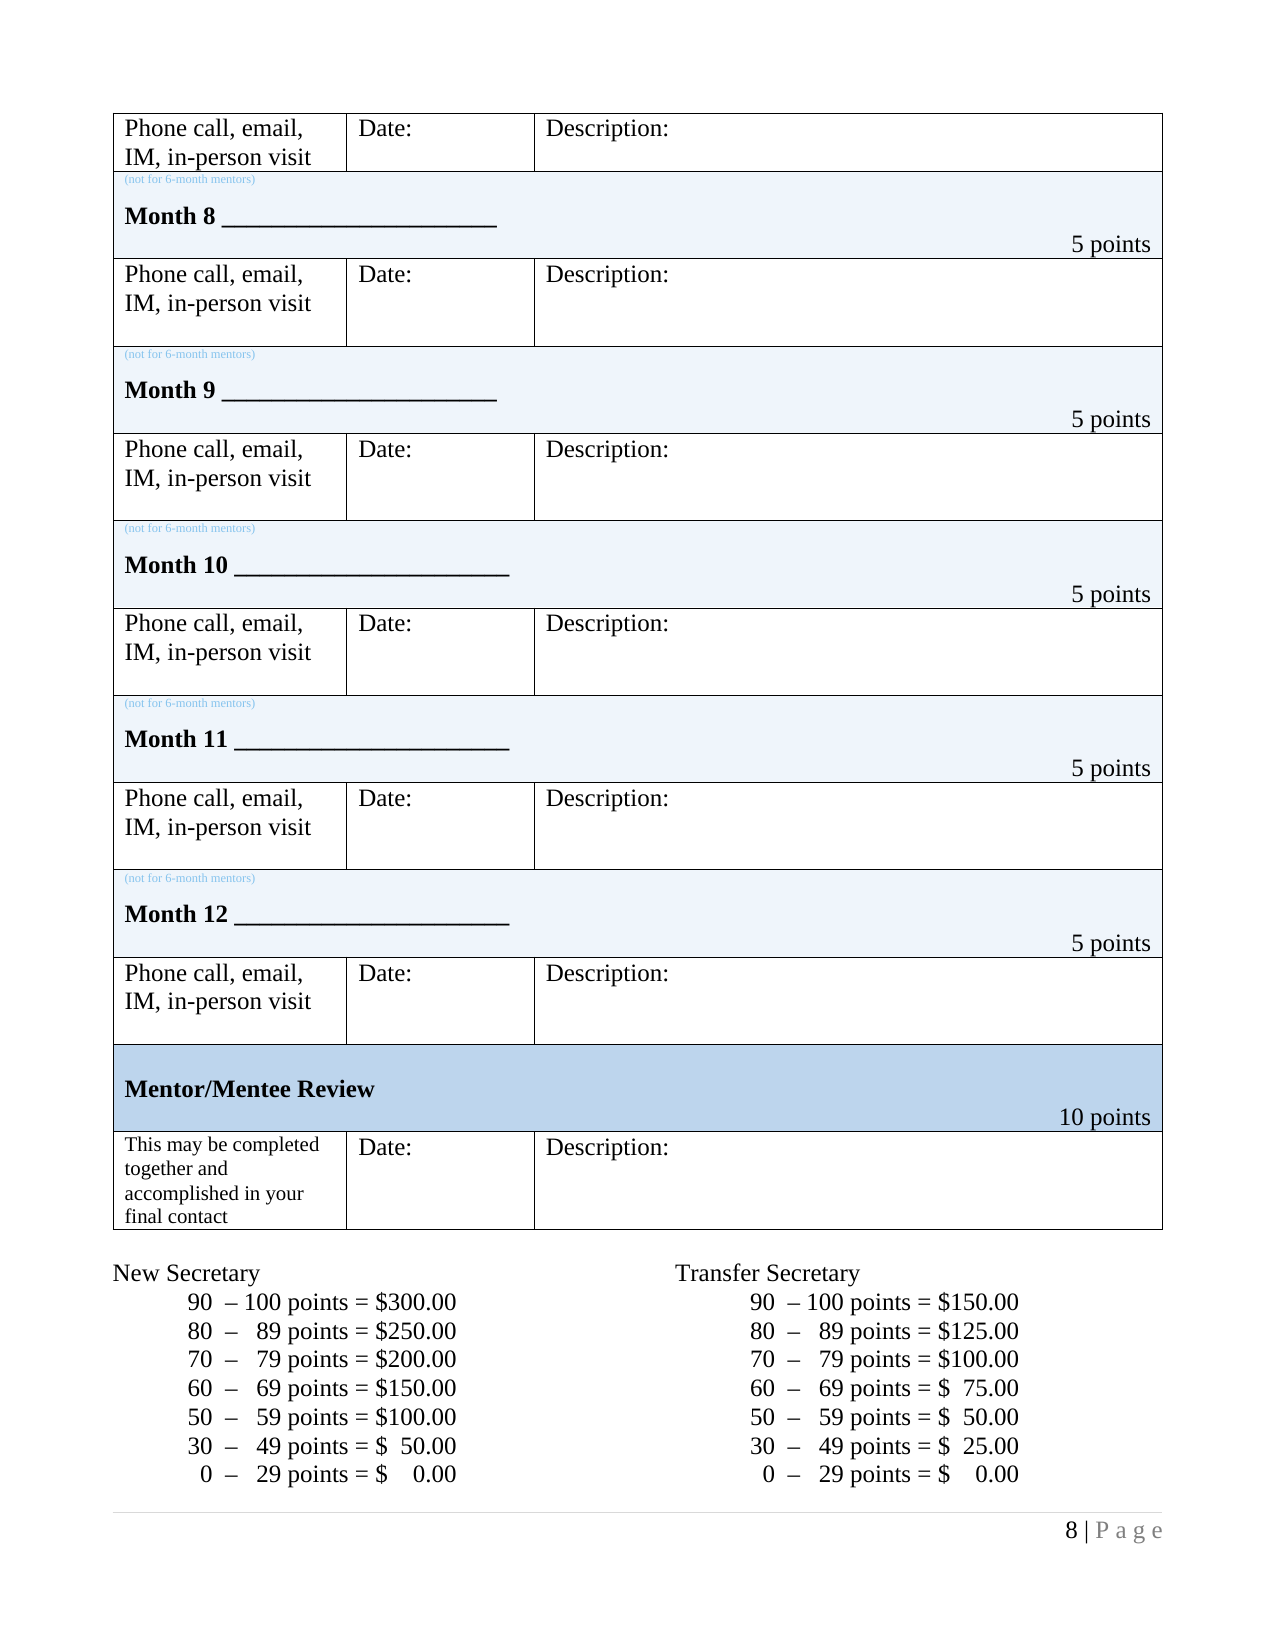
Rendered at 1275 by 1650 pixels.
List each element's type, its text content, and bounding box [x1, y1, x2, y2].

table_cell Phone call, email, IM, in-person visit [114, 434, 346, 520]
text 50 – 59 points = $100.00 [187, 1402, 600, 1431]
table_cell Description: [535, 783, 1162, 869]
table_cell Mentor/Mentee Review 10 points [114, 1045, 1162, 1131]
table_cell Description: [535, 259, 1162, 346]
text New Secretary [112, 1258, 600, 1287]
text 90 – 100 points = $300.00 [112, 1287, 600, 1316]
table_cell (not for 6-month mentors) Month 9 ______________________ 5 points [114, 347, 1162, 433]
table_cell Date: [347, 783, 534, 869]
text 30 – 49 points = $ 50.00 [187, 1431, 600, 1459]
text 50 – 59 points = $ 50.00 [750, 1402, 1162, 1431]
table_cell Phone call, email, IM, in-person visit [114, 114, 346, 171]
table_cell (not for 6-month mentors) Month 12 ______________________ 5 points [114, 870, 1162, 957]
text 80 – 89 points = $250.00 [187, 1316, 600, 1344]
text Transfer Secretary [675, 1258, 1162, 1287]
table_cell Date: [347, 259, 534, 346]
table_cell Phone call, email, IM, in-person visit [114, 259, 346, 346]
table_cell (not for 6-month mentors) Month 11 ______________________ 5 points [114, 696, 1162, 782]
table_cell Date: [347, 609, 534, 695]
table_cell (not for 6-month mentors) Month 8 ______________________ 5 points [114, 172, 1162, 258]
table_cell (not for 6-month mentors) Month 10 ______________________ 5 points [114, 521, 1162, 607]
text 70 – 79 points = $200.00 [187, 1344, 600, 1373]
table_cell Date: [347, 114, 534, 171]
table_cell Description: [535, 1132, 1162, 1228]
text 90 – 100 points = $150.00 [675, 1287, 1162, 1316]
table_cell Description: [535, 114, 1162, 171]
table_cell Phone call, email, IM, in-person visit [114, 958, 346, 1044]
text 30 – 49 points = $ 25.00 [750, 1431, 1162, 1459]
table_cell Phone call, email, IM, in-person visit [114, 783, 346, 869]
table_cell Phone call, email, IM, in-person visit [114, 609, 346, 695]
text 0 – 29 points = $ 0.00 [187, 1459, 600, 1488]
table_cell Description: [535, 434, 1162, 520]
table_cell Description: [535, 958, 1162, 1044]
text 0 – 29 points = $ 0.00 [750, 1459, 1162, 1488]
text 80 – 89 points = $125.00 [750, 1316, 1162, 1344]
text 60 – 69 points = $150.00 [187, 1373, 600, 1402]
table_cell This may be completed together and accomplished in your final contact [114, 1132, 346, 1228]
table_cell Description: [535, 609, 1162, 695]
table_cell Date: [347, 958, 534, 1044]
text 60 – 69 points = $ 75.00 [750, 1373, 1162, 1402]
table_cell Date: [347, 1132, 534, 1228]
table_cell Date: [347, 434, 534, 520]
text 70 – 79 points = $100.00 [750, 1344, 1162, 1373]
